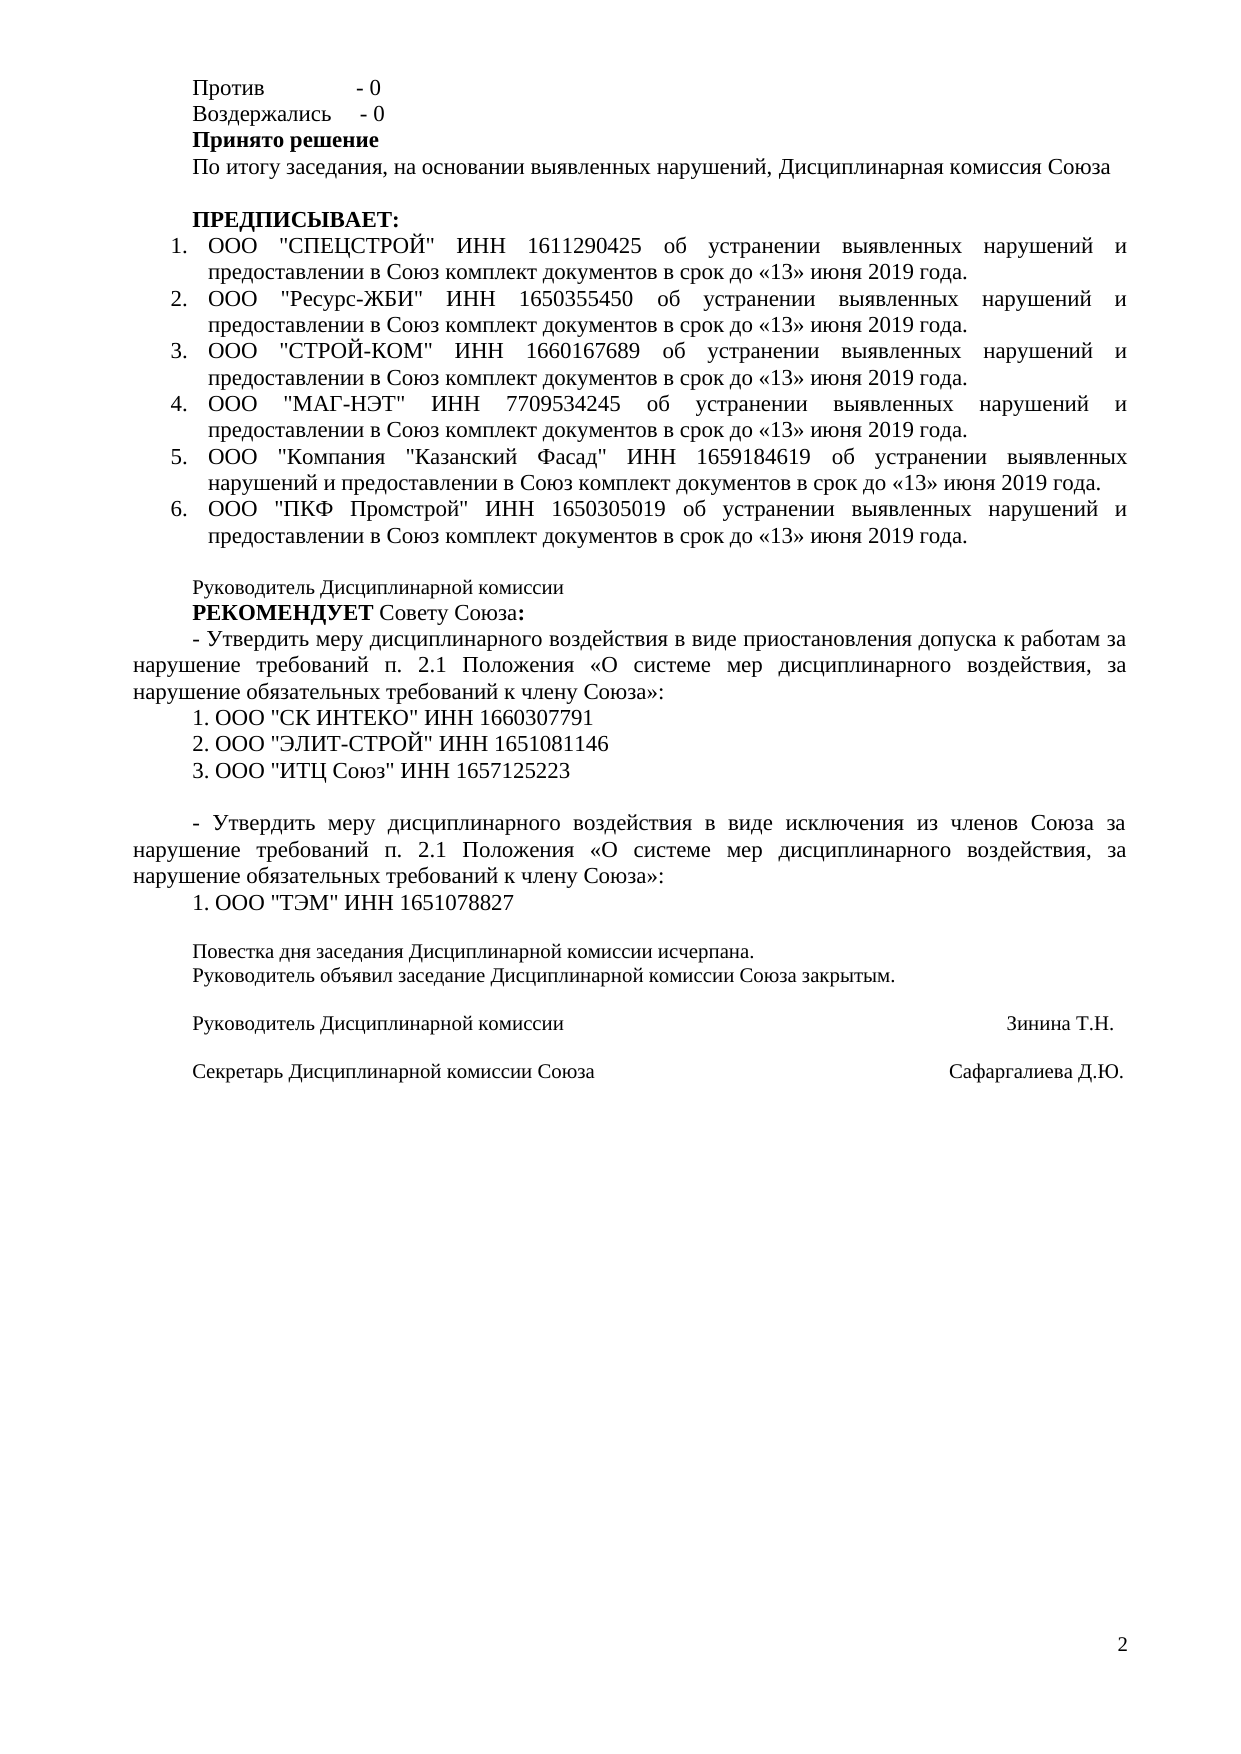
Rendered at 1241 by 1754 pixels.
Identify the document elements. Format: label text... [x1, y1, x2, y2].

text Секретарь Дисциплинарной комиссии Союза Сафаргалиева Д.Ю. [133, 1059, 1128, 1083]
list РЕКОМЕНДУЕТ Совету Союза: [133, 599, 1128, 625]
list - Утвердить меру дисциплинарного воздействия в виде приостановления допуска к работам за нарушение требований п. 2.1 Положения «О системе мер дисциплинарного воздействия, за нарушение обязательных требований к члену Союза»: [133, 625, 1128, 704]
list Руководитель Дисциплинарной комиссии [133, 574, 1128, 599]
text Против - 0 [133, 74, 1128, 100]
text ПРЕДПИСЫВАЕТ: [133, 206, 1128, 232]
text Руководитель Дисциплинарной комиссии Зинина Т.Н. [133, 1011, 1128, 1035]
list ООО "МАГ-НЭТ" ИНН 7709534245 об устранении выявленных нарушений и предоставлении в Союз комплект документов в срок до «13» июня 2019 года. [170, 390, 1128, 443]
list ООО "ПКФ Промстрой" ИНН 1650305019 об устранении выявленных нарушений и предоставлении в Союз комплект документов в срок до «13» июня 2019 года. [170, 496, 1128, 548]
text 3. ООО "ИТЦ Союз" ИНН 1657125223 [133, 757, 1128, 783]
list ООО "Ресурс-ЖБИ" ИНН 1650355450 об устранении выявленных нарушений и предоставлении в Союз комплект документов в срок до «13» июня 2019 года. [170, 285, 1128, 337]
list ООО "Компания "Казанский Фасад" ИНН 1659184619 об устранении выявленных нарушений и предоставлении в Союз комплект документов в срок до «13» июня 2019 года. [170, 443, 1128, 496]
text Руководитель объявил заседание Дисциплинарной комиссии Союза закрытым. [133, 963, 1128, 987]
text 1. ООО "СК ИНТЕКО" ИНН 1660307791 [133, 704, 1128, 730]
text 2. ООО "ЭЛИТ-СТРОЙ" ИНН 1651081146 [133, 730, 1128, 757]
text Воздержались - 0 [133, 100, 1128, 127]
text Принято решение [133, 127, 1128, 153]
text 1. ООО "ТЭМ" ИНН 1651078827 [133, 888, 1128, 915]
text Повестка дня заседания Дисциплинарной комиссии исчерпана. [133, 939, 1128, 963]
list ООО "СПЕЦСТРОЙ" ИНН 1611290425 об устранении выявленных нарушений и предоставлении в Союз комплект документов в срок до «13» июня 2019 года. [170, 232, 1128, 285]
text По итогу заседания, на основании выявленных нарушений, Дисциплинарная комиссия Союза [133, 153, 1128, 179]
list ООО "СТРОЙ-КОМ" ИНН 1660167689 об устранении выявленных нарушений и предоставлении в Союз комплект документов в срок до «13» июня 2019 года. [170, 337, 1128, 390]
text - Утвердить меру дисциплинарного воздействия в виде исключения из членов Союза за нарушение требований п. 2.1 Положения «О системе мер дисциплинарного воздействия, за нарушение обязательных требований к члену Союза»: [133, 809, 1128, 888]
